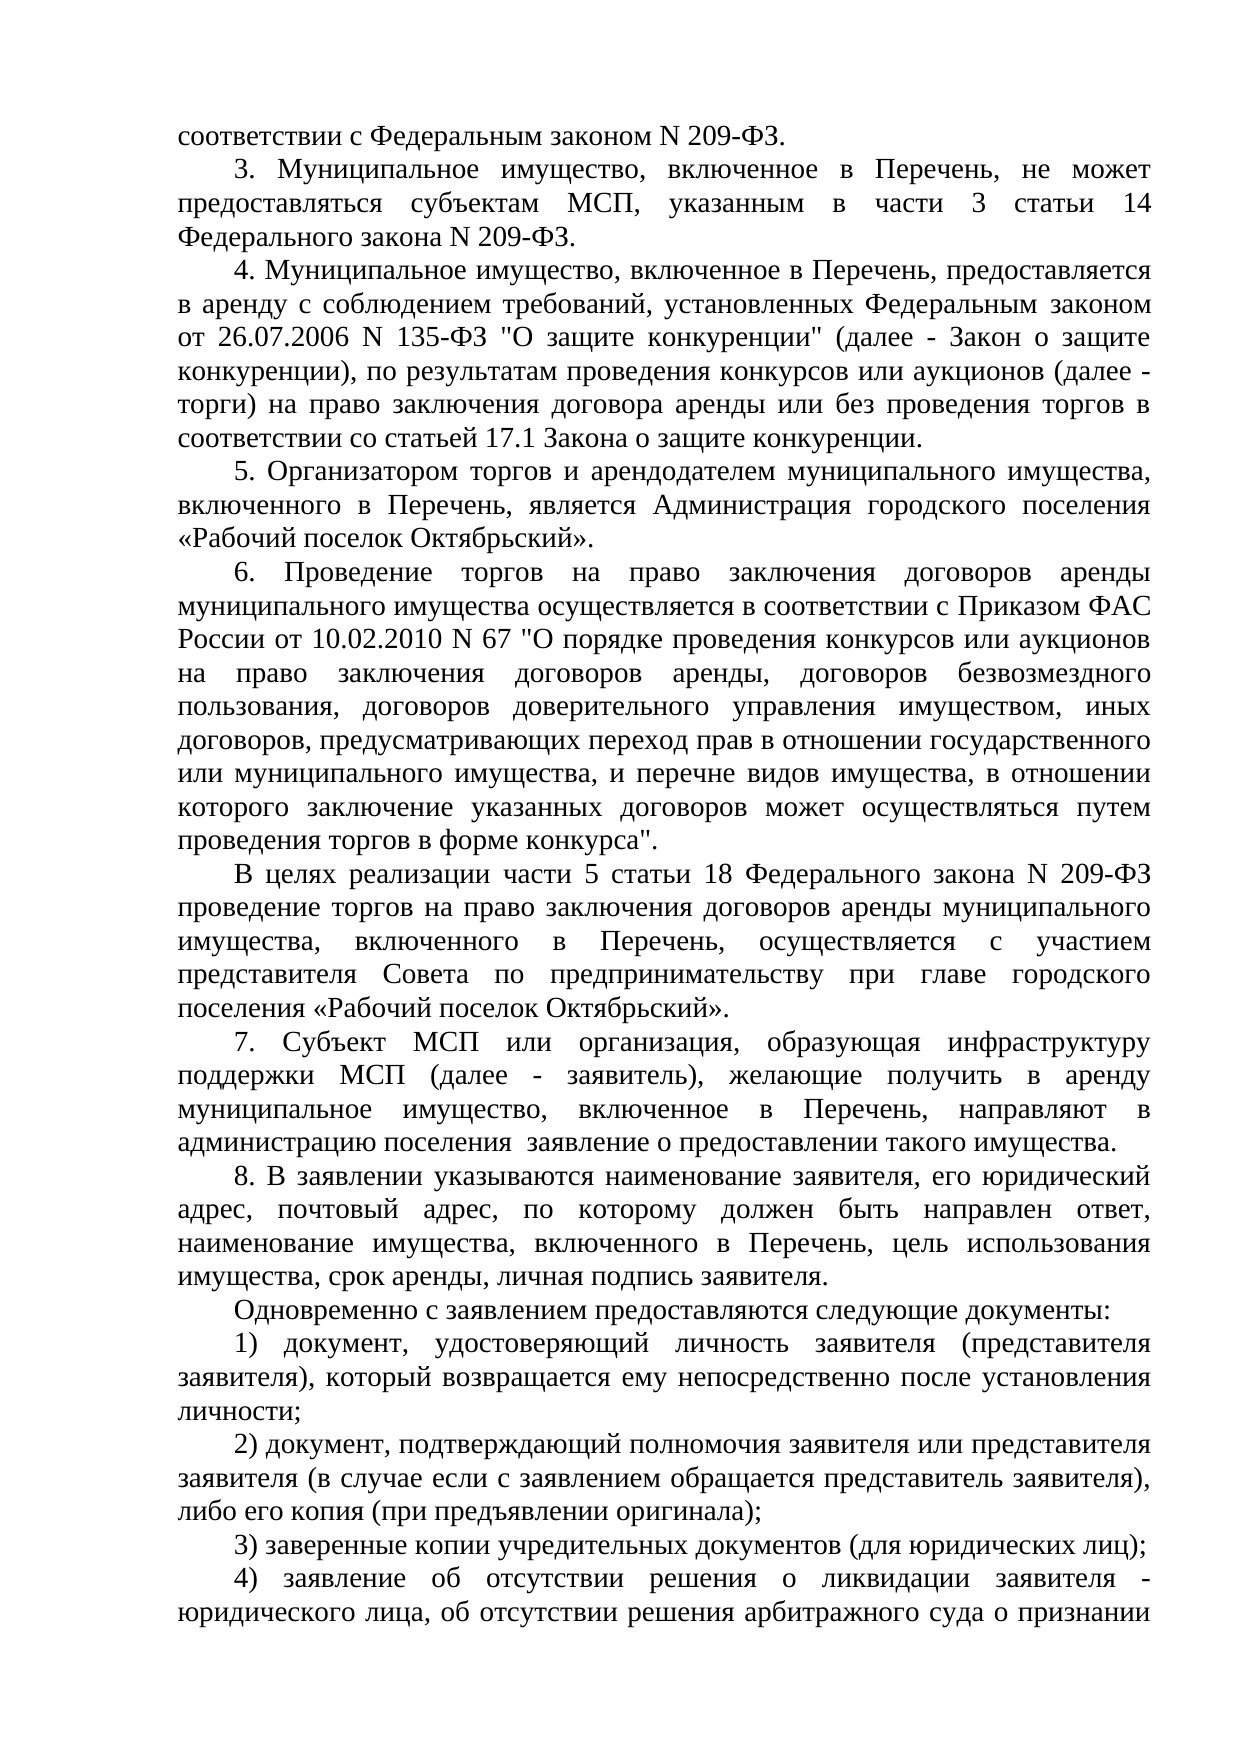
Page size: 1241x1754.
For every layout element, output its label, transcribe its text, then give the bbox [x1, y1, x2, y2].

text 2) документ, подтверждающий полномочия заявителя или представителя заявителя (в случае если с заявлением обращается представитель заявителя), либо его копия (при предъявлении оригинала); [177, 1426, 1152, 1527]
text 4. Муниципальное имущество, включенное в Перечень, предоставляется в аренду с соблюдением требований, установленных Федеральным законом от 26.07.2006 N 135-ФЗ "О защите конкуренции" (далее - Закон о защите конкуренции), по результатам проведения конкурсов или аукционов (далее - торги) на право заключения договора аренды или без проведения торгов в соответствии со статьей 17.1 Закона о защите конкуренции. [177, 252, 1152, 453]
text 3) заверенные копии учредительных документов (для юридических лиц); [177, 1527, 1152, 1560]
text 1) документ, удостоверяющий личность заявителя (представителя заявителя), который возвращается ему непосредственно после установления личности; [177, 1326, 1152, 1426]
text В целях реализации части 5 статьи 18 Федерального закона N 209-ФЗ проведение торгов на право заключения договоров аренды муниципального имущества, включенного в Перечень, осуществляется с участием представителя Совета по предпринимательству при главе городского поселения «Рабочий поселок Октябрьский». [177, 856, 1152, 1024]
text 8. В заявлении указываются наименование заявителя, его юридический адрес, почтовый адрес, по которому должен быть направлен ответ, наименование имущества, включенного в Перечень, цель использования имущества, срок аренды, личная подпись заявителя. [177, 1158, 1152, 1292]
text 7. Субъект МСП или организация, образующая инфраструктуру поддержки МСП (далее - заявитель), желающие получить в аренду муниципальное имущество, включенное в Перечень, направляют в администрацию поселения заявление о предоставлении такого имущества. [177, 1024, 1152, 1158]
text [177, 118, 1152, 152]
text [177, 1560, 1152, 1627]
text 3. Муниципальное имущество, включенное в Перечень, не может предоставляться субъектам МСП, указанным в части 3 статьи 14 Федерального закона N 209-ФЗ. [177, 152, 1152, 252]
text 6. Проведение торгов на право заключения договоров аренды муниципального имущества осуществляется в соответствии с Приказом ФАС России от 10.02.2010 N 67 "О порядке проведения конкурсов или аукционов на право заключения договоров аренды, договоров безвозмездного пользования, договоров доверительного управления имуществом, иных договоров, предусматривающих переход прав в отношении государственного или муниципального имущества, и перечне видов имущества, в отношении которого заключение указанных договоров может осуществляться путем проведения торгов в форме конкурса". [177, 554, 1152, 856]
text 5. Организатором торгов и арендодателем муниципального имущества, включенного в Перечень, является Администрация городского поселения «Рабочий поселок Октябрьский». [177, 453, 1152, 554]
text Одновременно с заявлением предоставляются следующие документы: [177, 1292, 1152, 1326]
